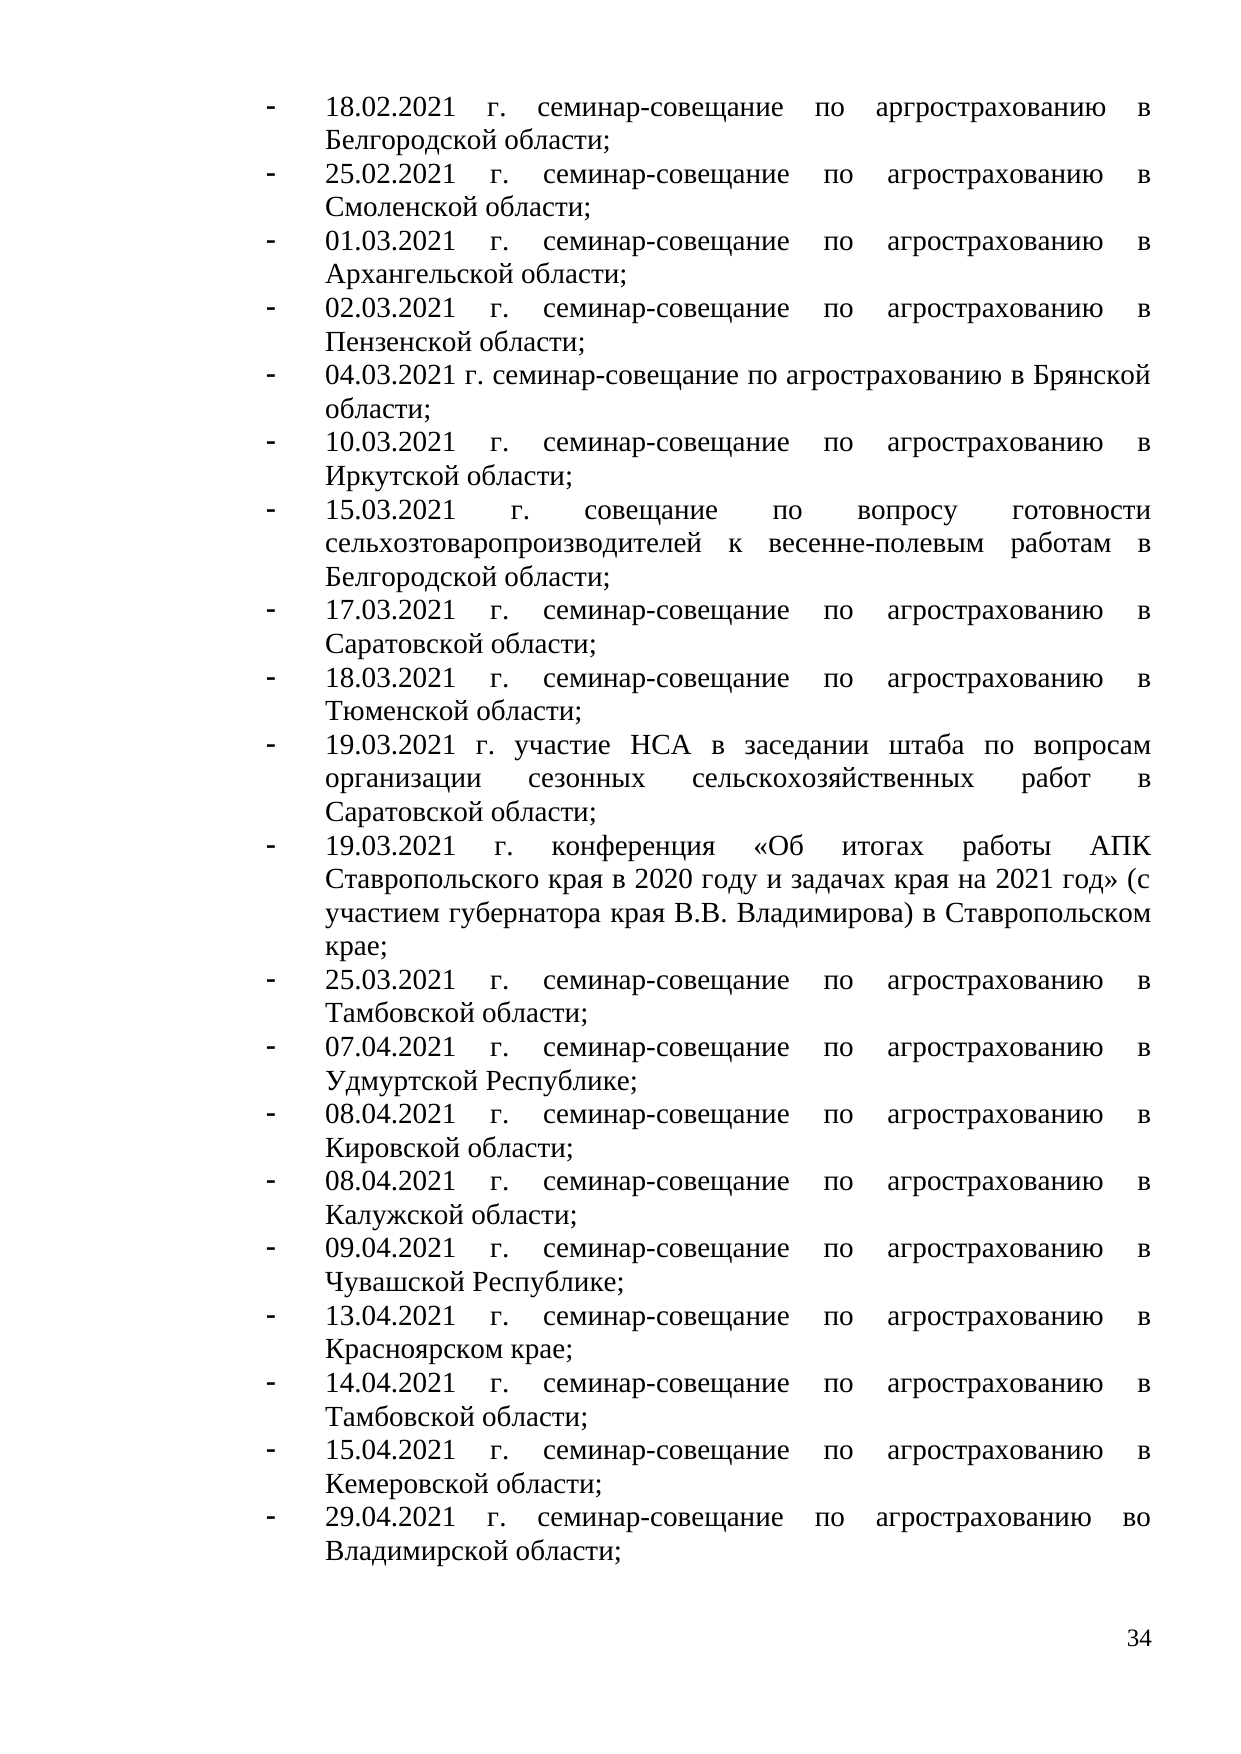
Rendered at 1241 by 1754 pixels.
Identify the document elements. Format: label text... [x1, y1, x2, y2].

list 14.04.2021 г. семинар-совещание по агрострахованию в Тамбовской области; [266, 1365, 1152, 1432]
list 10.03.2021 г. семинар-совещание по агрострахованию в Иркутской области; [266, 424, 1152, 492]
list 18.02.2021 г. семинар-совещание по аргрострахованию в Белгородской области; [266, 89, 1152, 156]
list 08.04.2021 г. семинар-совещание по агрострахованию в Калужской области; [266, 1163, 1152, 1231]
list 29.04.2021 г. семинар-совещание по агрострахованию во Владимирской области; [266, 1499, 1152, 1567]
list 02.03.2021 г. семинар-совещание по агрострахованию в Пензенской области; [266, 290, 1152, 357]
list 01.03.2021 г. семинар-совещание по агрострахованию в Архангельской области; [266, 223, 1152, 290]
list 04.03.2021 г. семинар-совещание по агрострахованию в Брянской области; [266, 357, 1152, 424]
list 13.04.2021 г. семинар-совещание по агрострахованию в Красноярском крае; [266, 1298, 1152, 1365]
list 19.03.2021 г. конференция «Об итогах работы АПК Ставропольского края в 2020 году и задачах края на 2021 год» (с участием губернатора края В.В. Владимирова) в Ставропольском крае; [266, 828, 1152, 962]
list 18.03.2021 г. семинар-совещание по агрострахованию в Тюменской области; [266, 660, 1152, 727]
list 25.03.2021 г. семинар-совещание по агрострахованию в Тамбовской области; [266, 962, 1152, 1029]
list 15.04.2021 г. семинар-совещание по агрострахованию в Кемеровской области; [266, 1432, 1152, 1499]
list 09.04.2021 г. семинар-совещание по агрострахованию в Чувашской Республике; [266, 1231, 1152, 1298]
list 08.04.2021 г. семинар-совещание по агрострахованию в Кировской области; [266, 1096, 1152, 1163]
list 25.02.2021 г. семинар-совещание по агрострахованию в Смоленской области; [266, 156, 1152, 223]
list 07.04.2021 г. семинар-совещание по агрострахованию в Удмуртской Республике; [266, 1029, 1152, 1096]
list 17.03.2021 г. семинар-совещание по агрострахованию в Саратовской области; [266, 592, 1152, 660]
list 19.03.2021 г. участие НСА в заседании штаба по вопросам организации сезонных сельскохозяйственных работ в Саратовской области; [266, 727, 1152, 828]
list 15.03.2021 г. совещание по вопросу готовности сельхозтоваропроизводителей к весенне-полевым работам в Белгородской области; [266, 492, 1152, 592]
